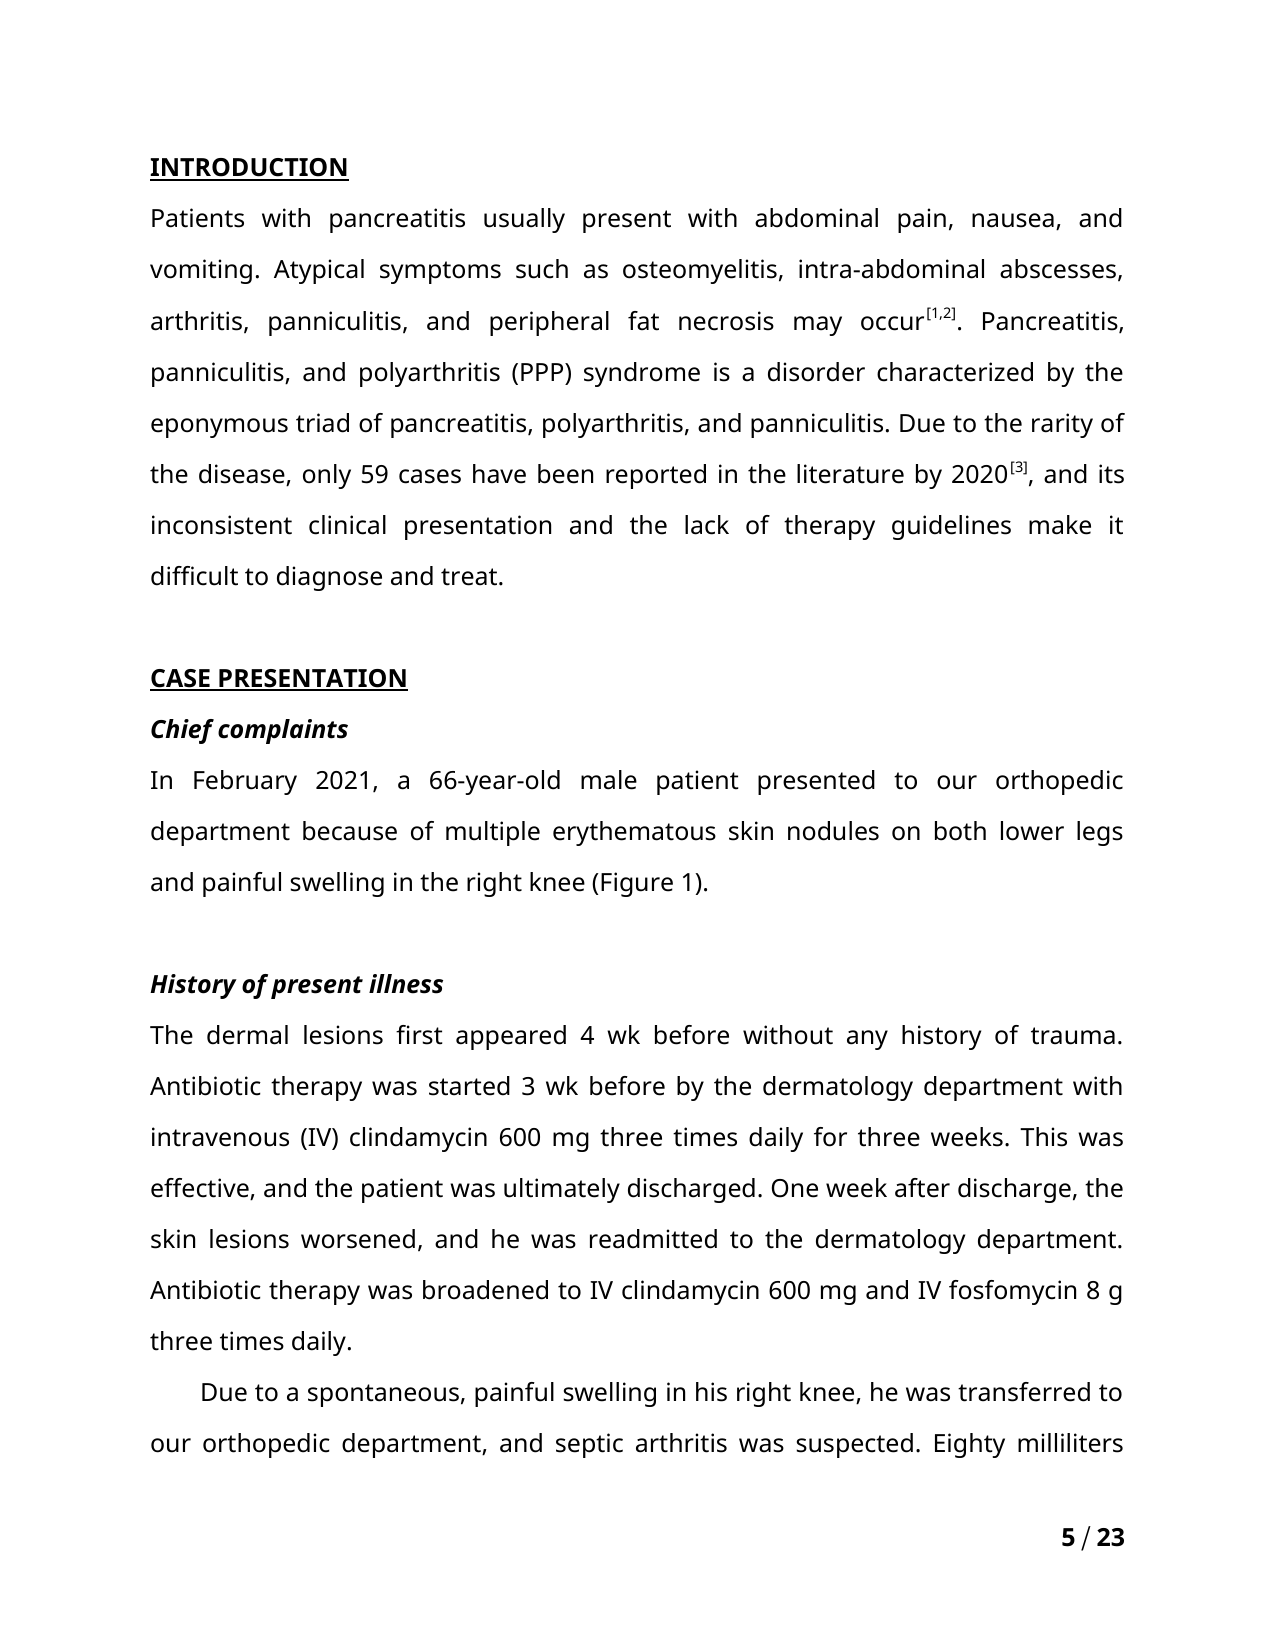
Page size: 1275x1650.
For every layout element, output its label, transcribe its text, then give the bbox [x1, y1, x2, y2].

text Chief complaints [150, 711, 1125, 746]
text History of present illness [150, 967, 1125, 1001]
text In February 2021, a 66-year-old male patient presented to our orthopedic department because of multiple erythematous skin nodules on both lower legs and painful swelling in the right knee (Figure 1). [150, 762, 1125, 899]
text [150, 1375, 1125, 1460]
text CASE PRESENTATION [150, 660, 1125, 694]
text The dermal lesions first appeared 4 wk before without any history of trauma. Antibiotic therapy was started 3 wk before by the dermatology department with intravenous (IV) clindamycin 600 mg three times daily for three weeks. This was effective, and the patient was ultimately discharged. One week after discharge, the skin lesions worsened, and he was readmitted to the dermatology department. Antibiotic therapy was broadened to IV clindamycin 600 mg and IV fosfomycin 8 g three times daily. [150, 1018, 1125, 1358]
text Patients with pancreatitis usually present with abdominal pain, nausea, and vomiting. Atypical symptoms such as osteomyelitis, intra-abdominal abscesses, arthritis, panniculitis, and peripheral fat necrosis may occur[1,2]. Pancreatitis, panniculitis, and polyarthritis (PPP) syndrome is a disorder characterized by the eponymous triad of pancreatitis, polyarthritis, and panniculitis. Due to the rarity of the disease, only 59 cases have been reported in the literature by 2020[3], and its inconsistent clinical presentation and the lack of therapy guidelines make it difficult to diagnose and treat. [150, 201, 1125, 592]
text INTRODUCTION [150, 150, 1125, 184]
